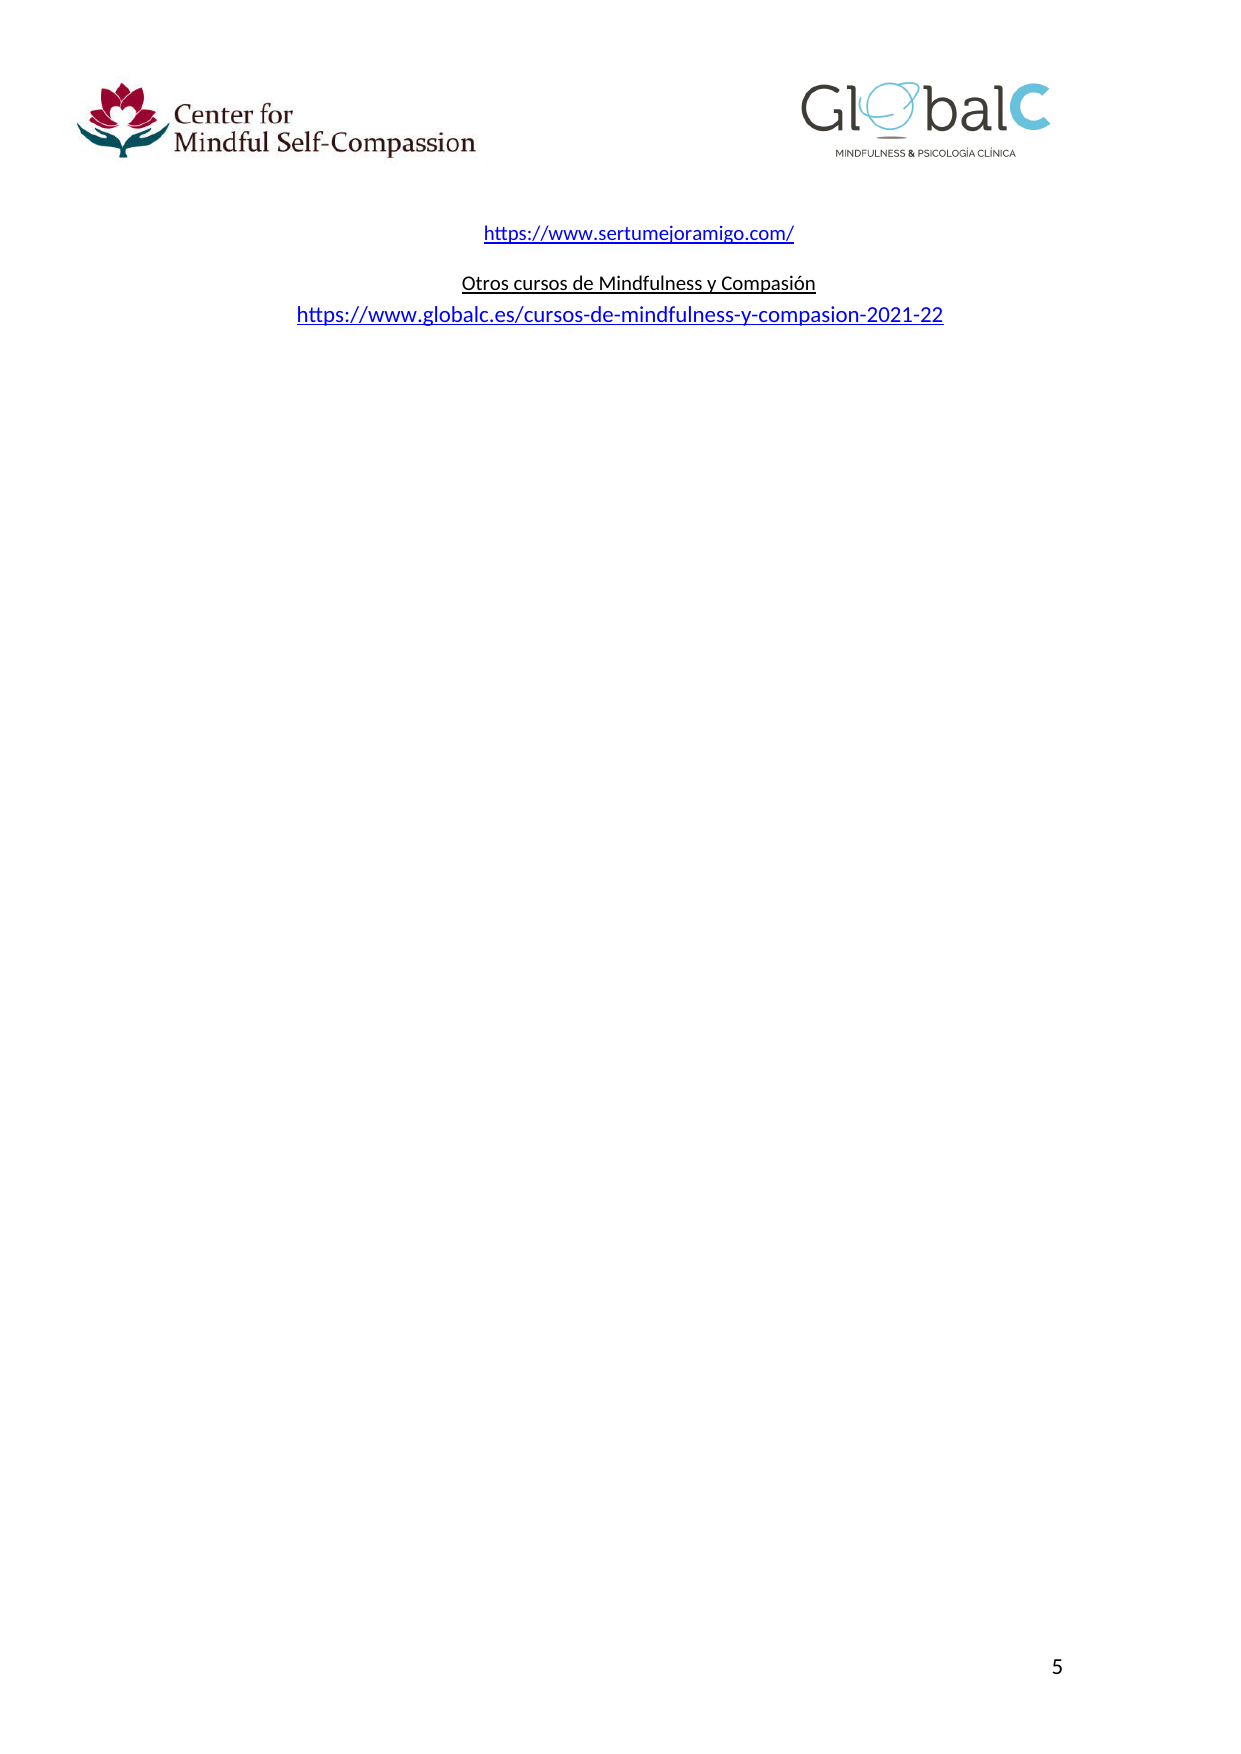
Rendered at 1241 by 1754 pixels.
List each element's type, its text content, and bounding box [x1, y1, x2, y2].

text Otros cursos de Mindfulness y Compasión [215, 271, 1063, 296]
picture [788, 73, 1063, 165]
text https://www.sertumejoramigo.com/ [215, 221, 1063, 246]
picture [70, 76, 488, 169]
text https://www.globalc.es/cursos-de-mindfulness-y-compasion-2021-22 [177, 300, 1063, 328]
